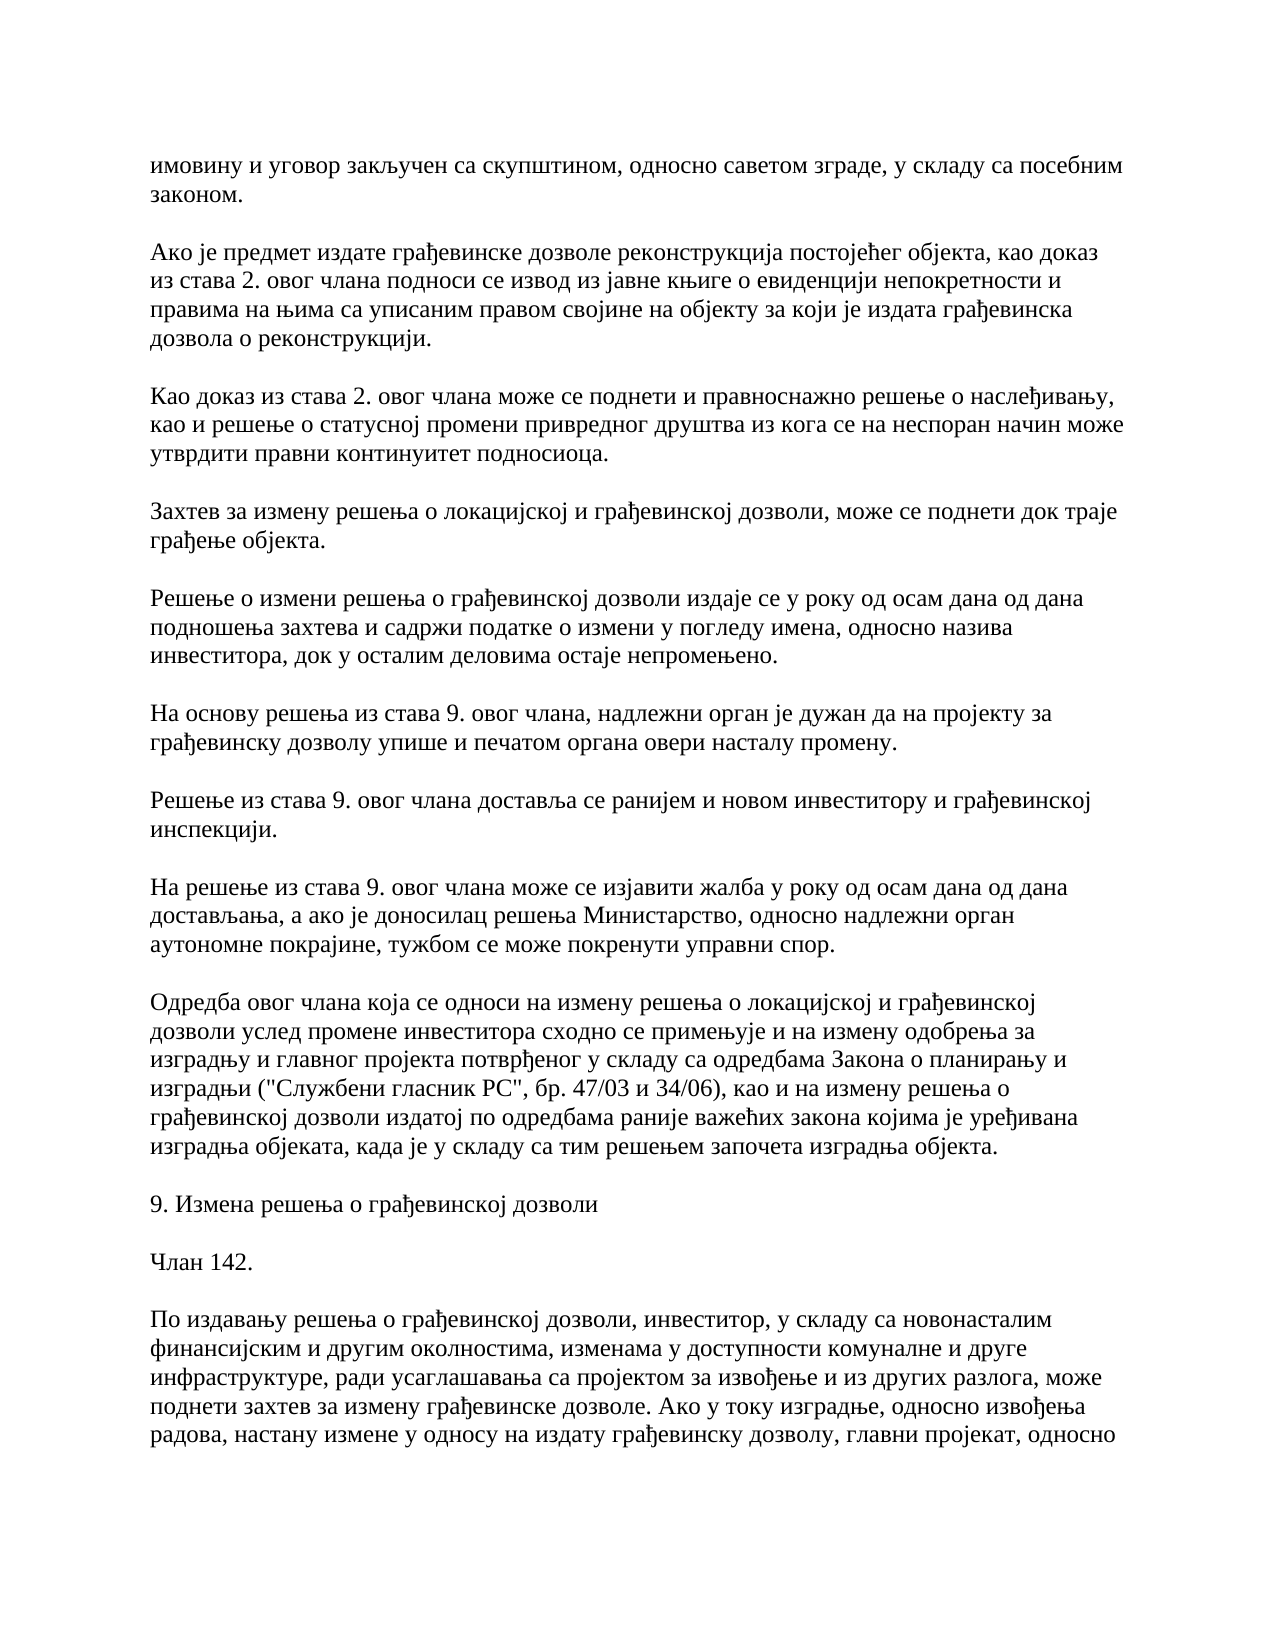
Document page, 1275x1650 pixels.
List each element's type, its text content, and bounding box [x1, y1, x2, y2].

text Као доказ из става 2. овог члана може се поднети и правноснажно решење о наслеђивању, као и решење о статусној промени привредног друштва из кога се на неспоран начин може утврдити правни континуитет подносиоца. [150, 381, 1125, 467]
text Решење из става 9. овог члана доставља се ранијем и новом инвеститору и грађевинској инспекцији. [150, 785, 1125, 842]
text Захтев за измену решења о локацијској и грађевинској дозволи, може се поднети док траје грађење објекта. [150, 496, 1125, 554]
text На решење из става 9. овог члана може се изјавити жалба у року од осам дана од дана достављања, а ако је доносилац решења Министарство, односно надлежни орган аутономне покрајине, тужбом се може покренути управни спор. [150, 872, 1125, 958]
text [150, 150, 1125, 207]
text 9. Измена решења о грађевинској дозволи ﻿ [150, 1189, 1125, 1217]
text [150, 1304, 1125, 1448]
text Ако је предмет издате грађевинске дозволе реконструкција постојећег објекта, као доказ из става 2. овог члана подноси се извод из јавне књиге о евиденцији непокретности и правима на њима са уписаним правом својине на објекту за који је издата грађевинска дозвола о реконструкцији. [150, 237, 1125, 352]
text Одредба овог члана која се односи на измену решења о локацијској и грађевинској дозволи услед промене инвеститора сходно се примењује и на измену одобрења за изградњу и главног пројекта потврђеног у складу са одредбама Закона о планирању и изградњи ("Службени гласник РС", бр. 47/03 и 34/06), као и на измену решења о грађевинској дозволи издатој по одредбама раније важећих закона којима је уређивана изградња објеката, када је у складу са тим решењем започета изградња објекта. [150, 987, 1125, 1159]
text Решење о измени решења о грађевинској дозволи издаје се у року од осам дана од дана подношења захтева и садржи податке о измени у погледу имена, односно назива инвеститора, док у осталим деловима остаје непромењено. [150, 583, 1125, 669]
text Члан 142. ﻿ [150, 1247, 1125, 1275]
text На основу решења из става 9. овог члана, надлежни орган је дужан да на пројекту за грађевинску дозволу упише и печатом органа овери насталу промену. [150, 698, 1125, 756]
